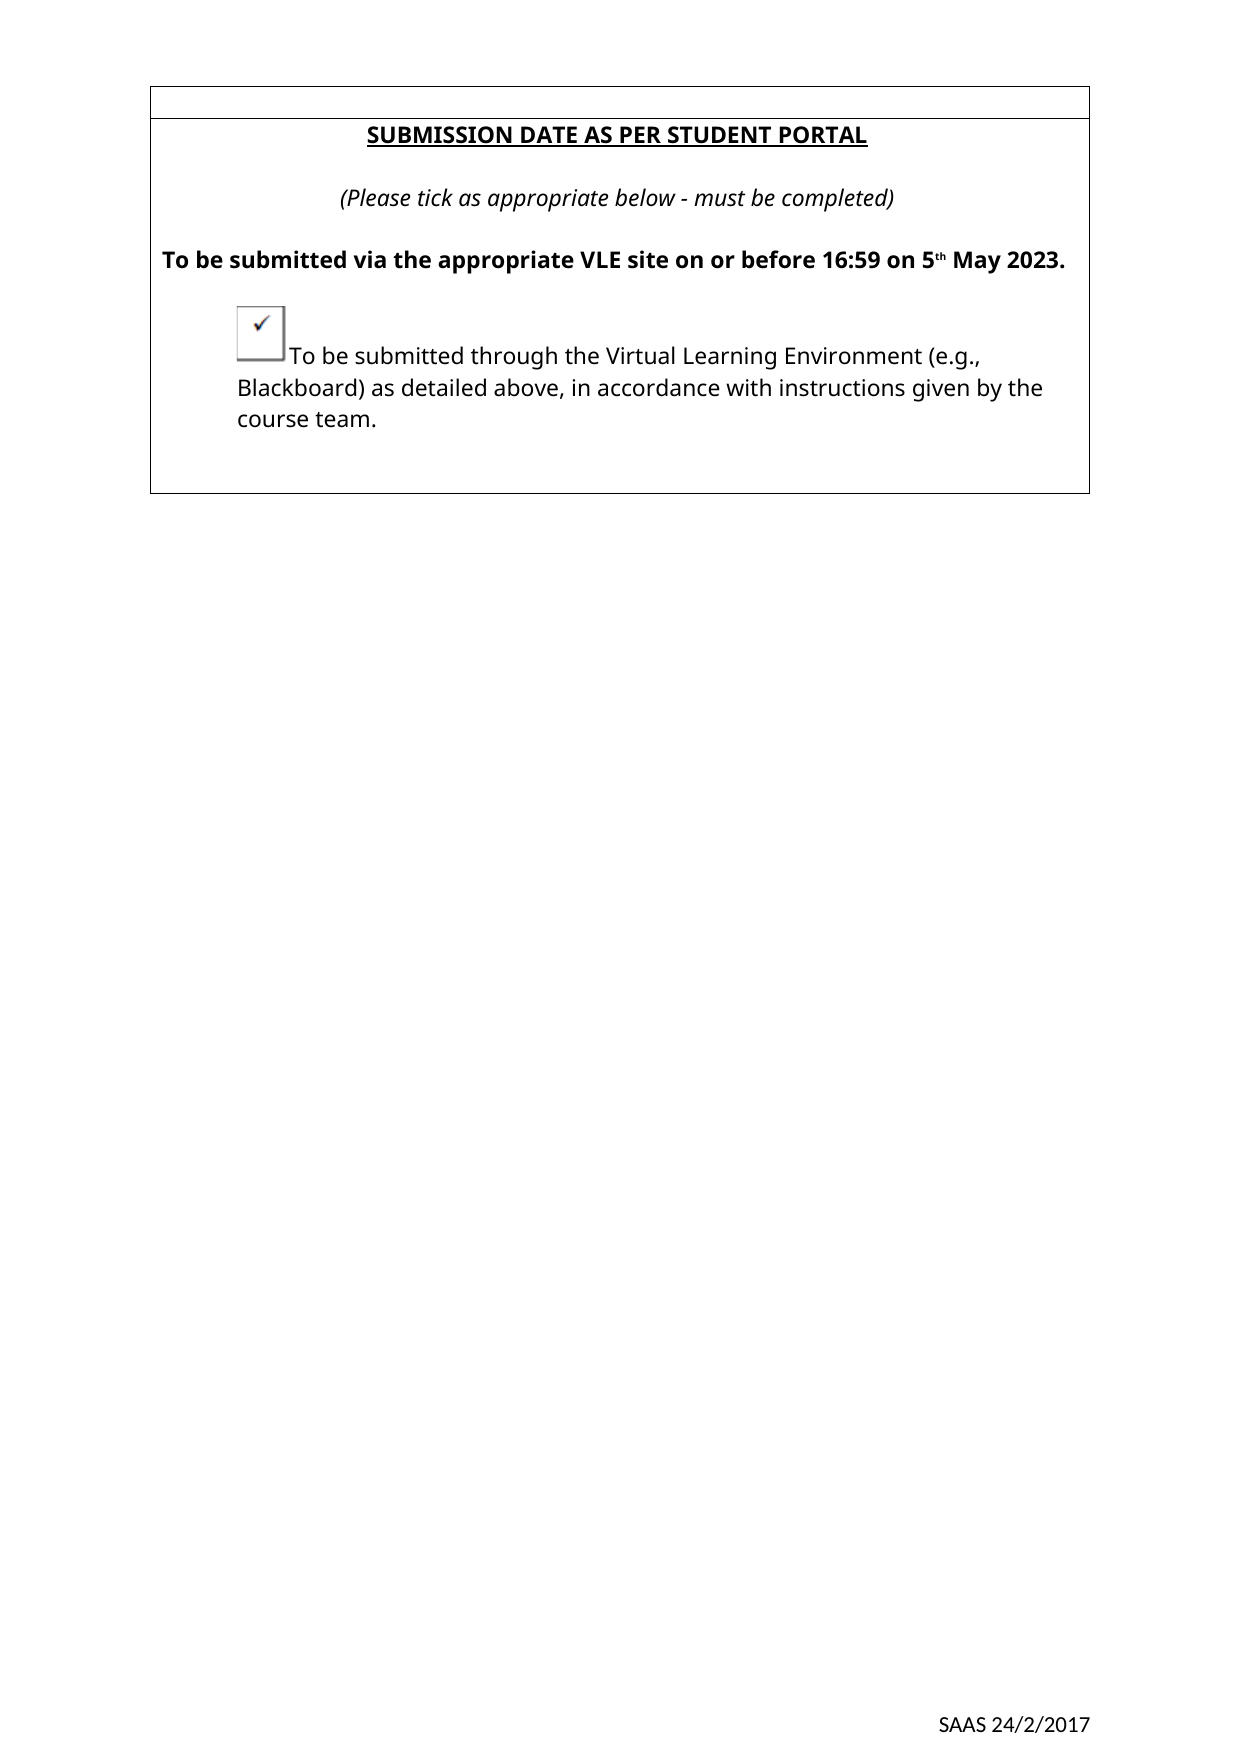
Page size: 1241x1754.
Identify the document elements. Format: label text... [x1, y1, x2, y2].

picture [236, 306, 289, 365]
table_cell SUBMISSION DATE AS PER STUDENT PORTAL (Please tick as appropriate below - must be completed) To be submitted via the appropriate VLE site on or before 16:59 on 5th May 2023. To be submitted through the Virtual Learning Environment (e.g., Blackboard) as detailed above, in accordance with instructions given by the course team. [151, 119, 1089, 493]
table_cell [151, 87, 1089, 118]
